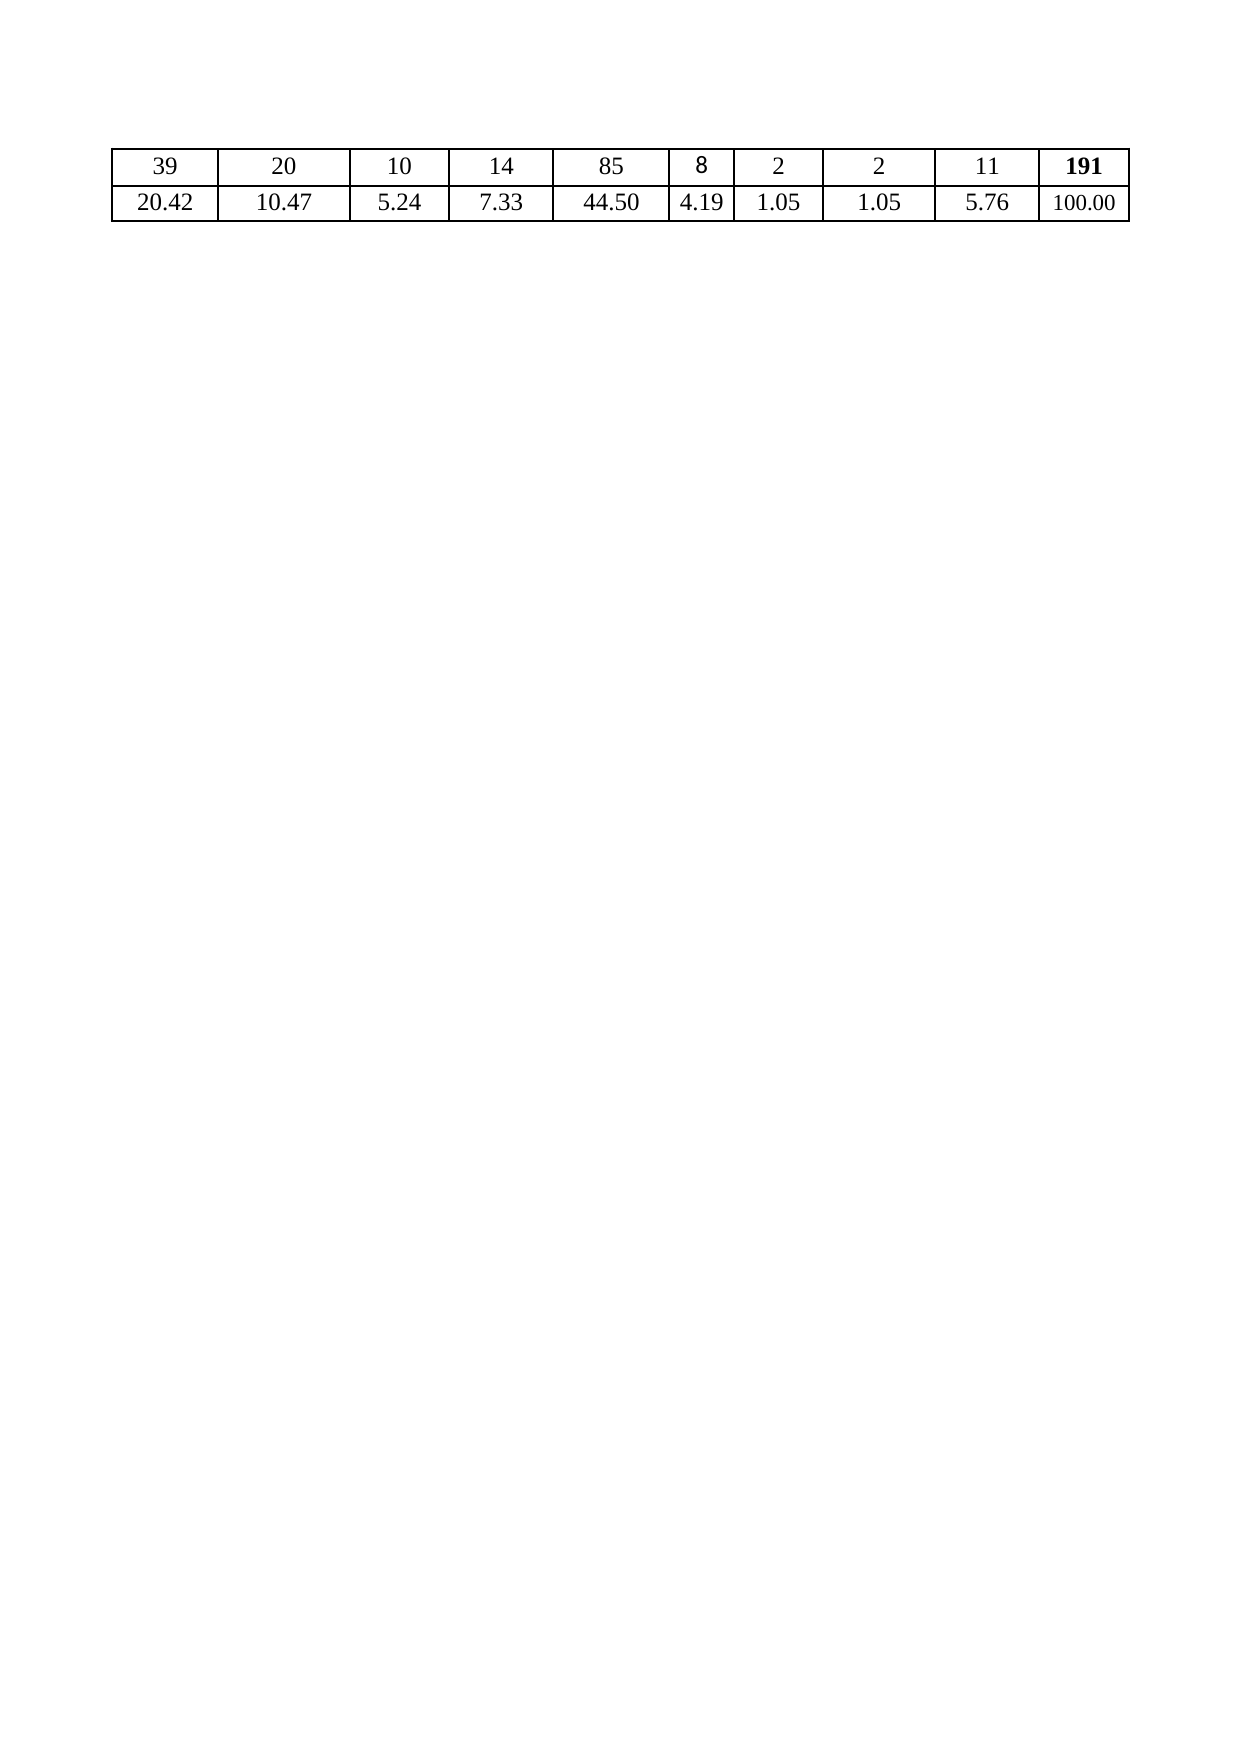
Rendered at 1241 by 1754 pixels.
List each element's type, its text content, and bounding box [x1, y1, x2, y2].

table_cell 4.19 [670, 187, 733, 219]
table_cell 5.24 [351, 187, 448, 219]
table_cell 100.00 [1040, 187, 1128, 219]
table_cell 39 [113, 150, 217, 184]
table_cell 2 [735, 150, 822, 184]
table_cell 20 [219, 150, 349, 184]
table_cell 85 [554, 150, 668, 184]
table_cell 1.05 [824, 187, 934, 219]
table_cell 191 [1040, 150, 1128, 184]
table_cell 44.50 [554, 187, 668, 219]
table_cell 14 [450, 150, 552, 184]
table_cell 10.47 [219, 187, 349, 219]
table_cell 20.42 [113, 187, 217, 219]
table_cell 8 [670, 150, 733, 184]
table_cell 11 [936, 150, 1038, 184]
table_cell 7.33 [450, 187, 552, 219]
table_cell 1.05 [735, 187, 822, 219]
table_cell 5.76 [936, 187, 1038, 219]
table_cell 10 [351, 150, 448, 184]
table_cell 2 [824, 150, 934, 184]
